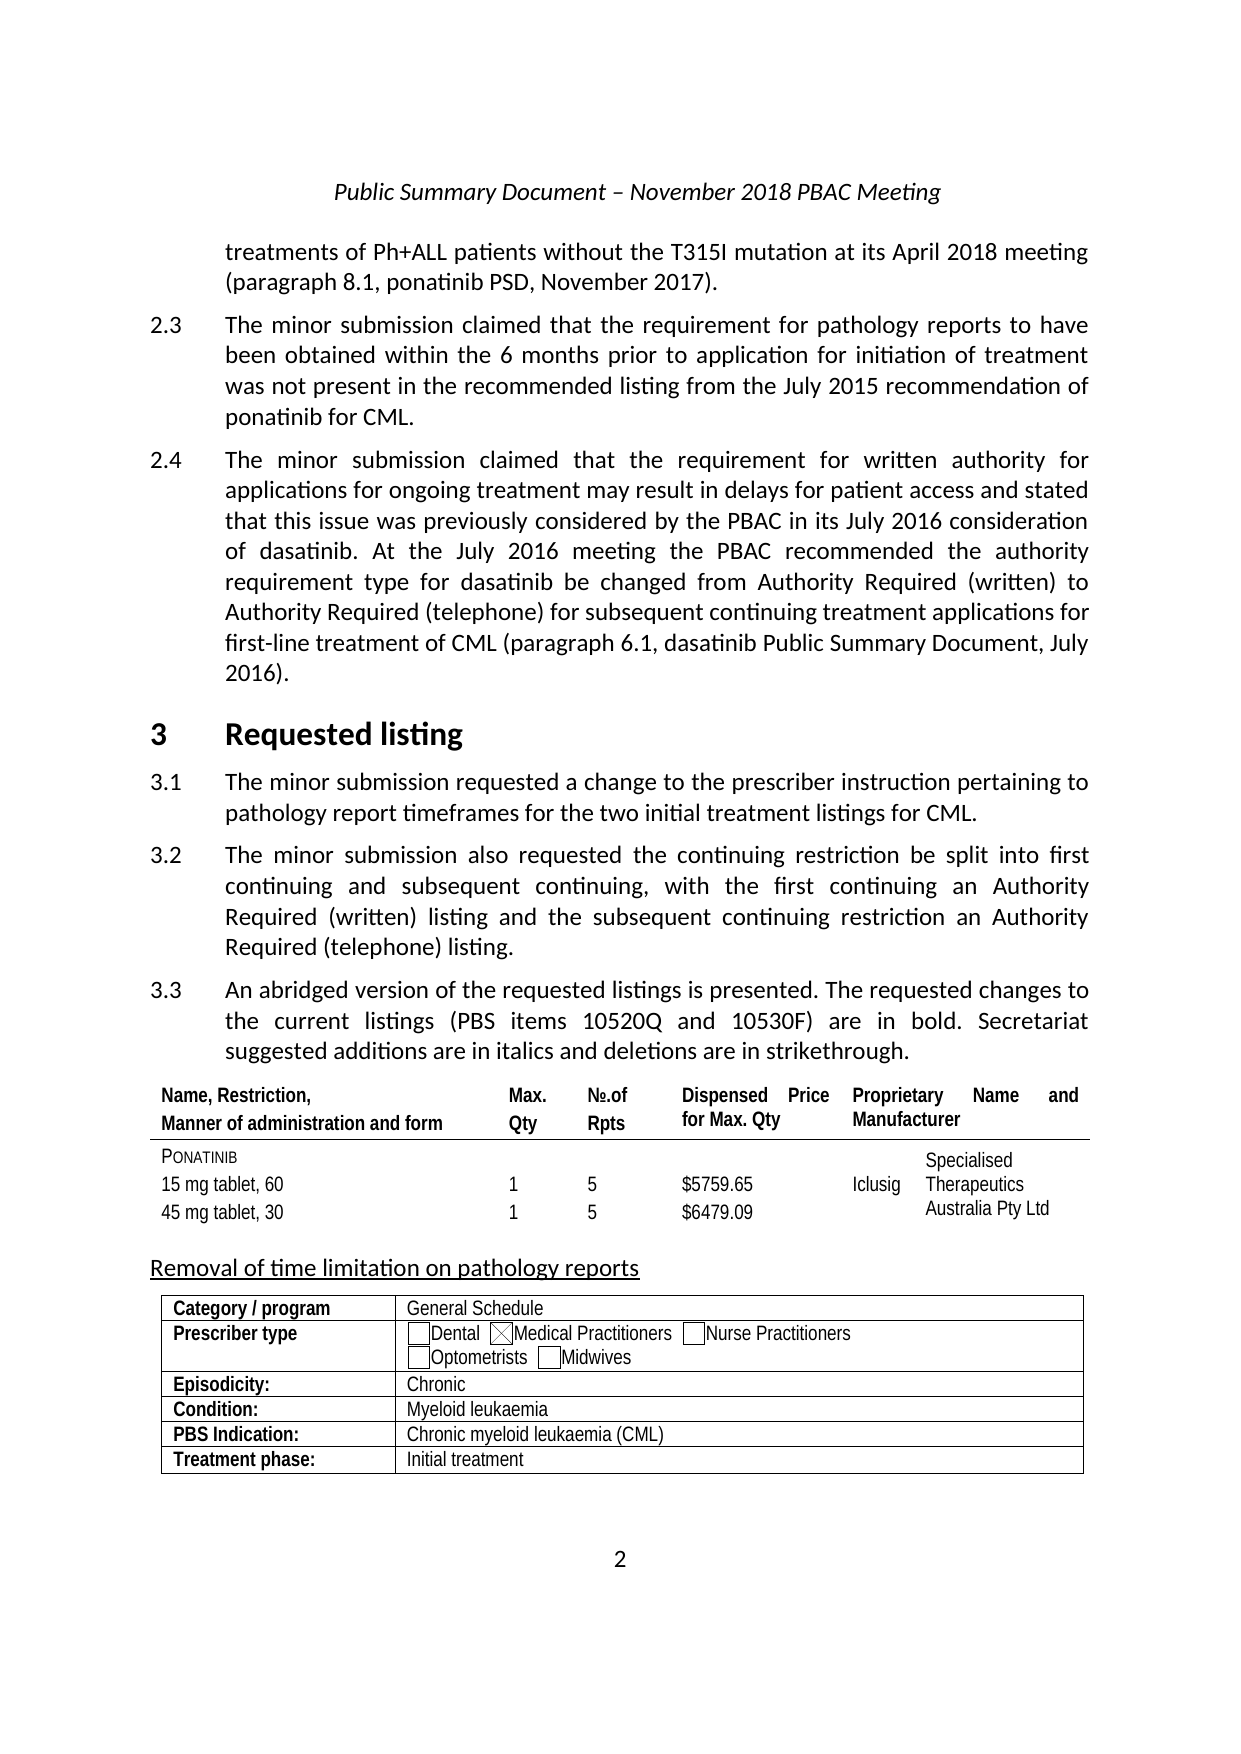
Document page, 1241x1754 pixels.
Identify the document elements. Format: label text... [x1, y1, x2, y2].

table_header General Schedule [396, 1296, 1083, 1320]
list The minor submission claimed that the requirement for pathology reports to have been obtained within the 6 months prior to application for initiation of treatment was not present in the recommended listing from the July 2015 recommendation of ponatinib for CML. [150, 309, 1090, 431]
list The minor submission requested a change to the prescriber instruction pertaining to pathology report timeframes for the two initial treatment listings for CML. [150, 766, 1090, 827]
table_cell Condition: [162, 1397, 395, 1421]
table_cell Specialised Therapeutics Australia Pty Ltd [914, 1140, 1090, 1228]
table_cell Episodicity: [162, 1372, 395, 1396]
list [150, 236, 1090, 297]
subtitle Requested listing [150, 713, 1090, 754]
subtitle Removal of time limitation on pathology reports [150, 1252, 1090, 1283]
table_cell Ponatinib 15 mg tablet, 60 45 mg tablet, 30 [150, 1140, 497, 1228]
table_cell Dental Medical Practitioners Nurse Practitioners Optometrists Midwives [396, 1321, 1083, 1371]
table_header Proprietary Name and Manufacturer [841, 1078, 1090, 1139]
table_cell 5 5 [576, 1140, 671, 1228]
table_header Dispensed Price for Max. Qty [671, 1078, 841, 1139]
table_cell Initial treatment [396, 1447, 1083, 1472]
table_cell $5759.65 $6479.09 [671, 1140, 841, 1228]
table_header Category / program [162, 1296, 395, 1320]
table_cell Prescriber type [162, 1321, 395, 1371]
table_header Name, Restriction, Manner of administration and form [150, 1078, 497, 1139]
table_cell Chronic [396, 1372, 1083, 1396]
table_cell Iclusig [841, 1140, 914, 1228]
table_header Max. Qty [498, 1078, 576, 1139]
table_cell Myeloid leukaemia [396, 1397, 1083, 1421]
table_cell Chronic myeloid leukaemia (CML) [396, 1422, 1083, 1446]
table_cell Treatment phase: [162, 1447, 395, 1472]
list The minor submission claimed that the requirement for written authority for applications for ongoing treatment may result in delays for patient access and stated that this issue was previously considered by the PBAC in its July 2016 consideration of dasatinib. At the July 2016 meeting the PBAC recommended the authority requirement type for dasatinib be changed from Authority Required (written) to Authority Required (telephone) for subsequent continuing treatment applications for first-line treatment of CML (paragraph 6.1, dasatinib Public Summary Document, July 2016). [150, 444, 1090, 688]
list The minor submission also requested the continuing restriction be split into first continuing and subsequent continuing, with the first continuing an Authority Required (written) listing and the subsequent continuing restriction an Authority Required (telephone) listing. [150, 840, 1090, 962]
table_header №.of Rpts [576, 1078, 671, 1139]
list An abridged version of the requested listings is presented. The requested changes to the current listings (PBS items 10520Q and 10530F) are in bold. Secretariat suggested additions are in italics and deletions are in strikethrough. [150, 974, 1090, 1066]
table_cell 1 1 [498, 1140, 576, 1228]
table_cell PBS Indication: [162, 1422, 395, 1446]
